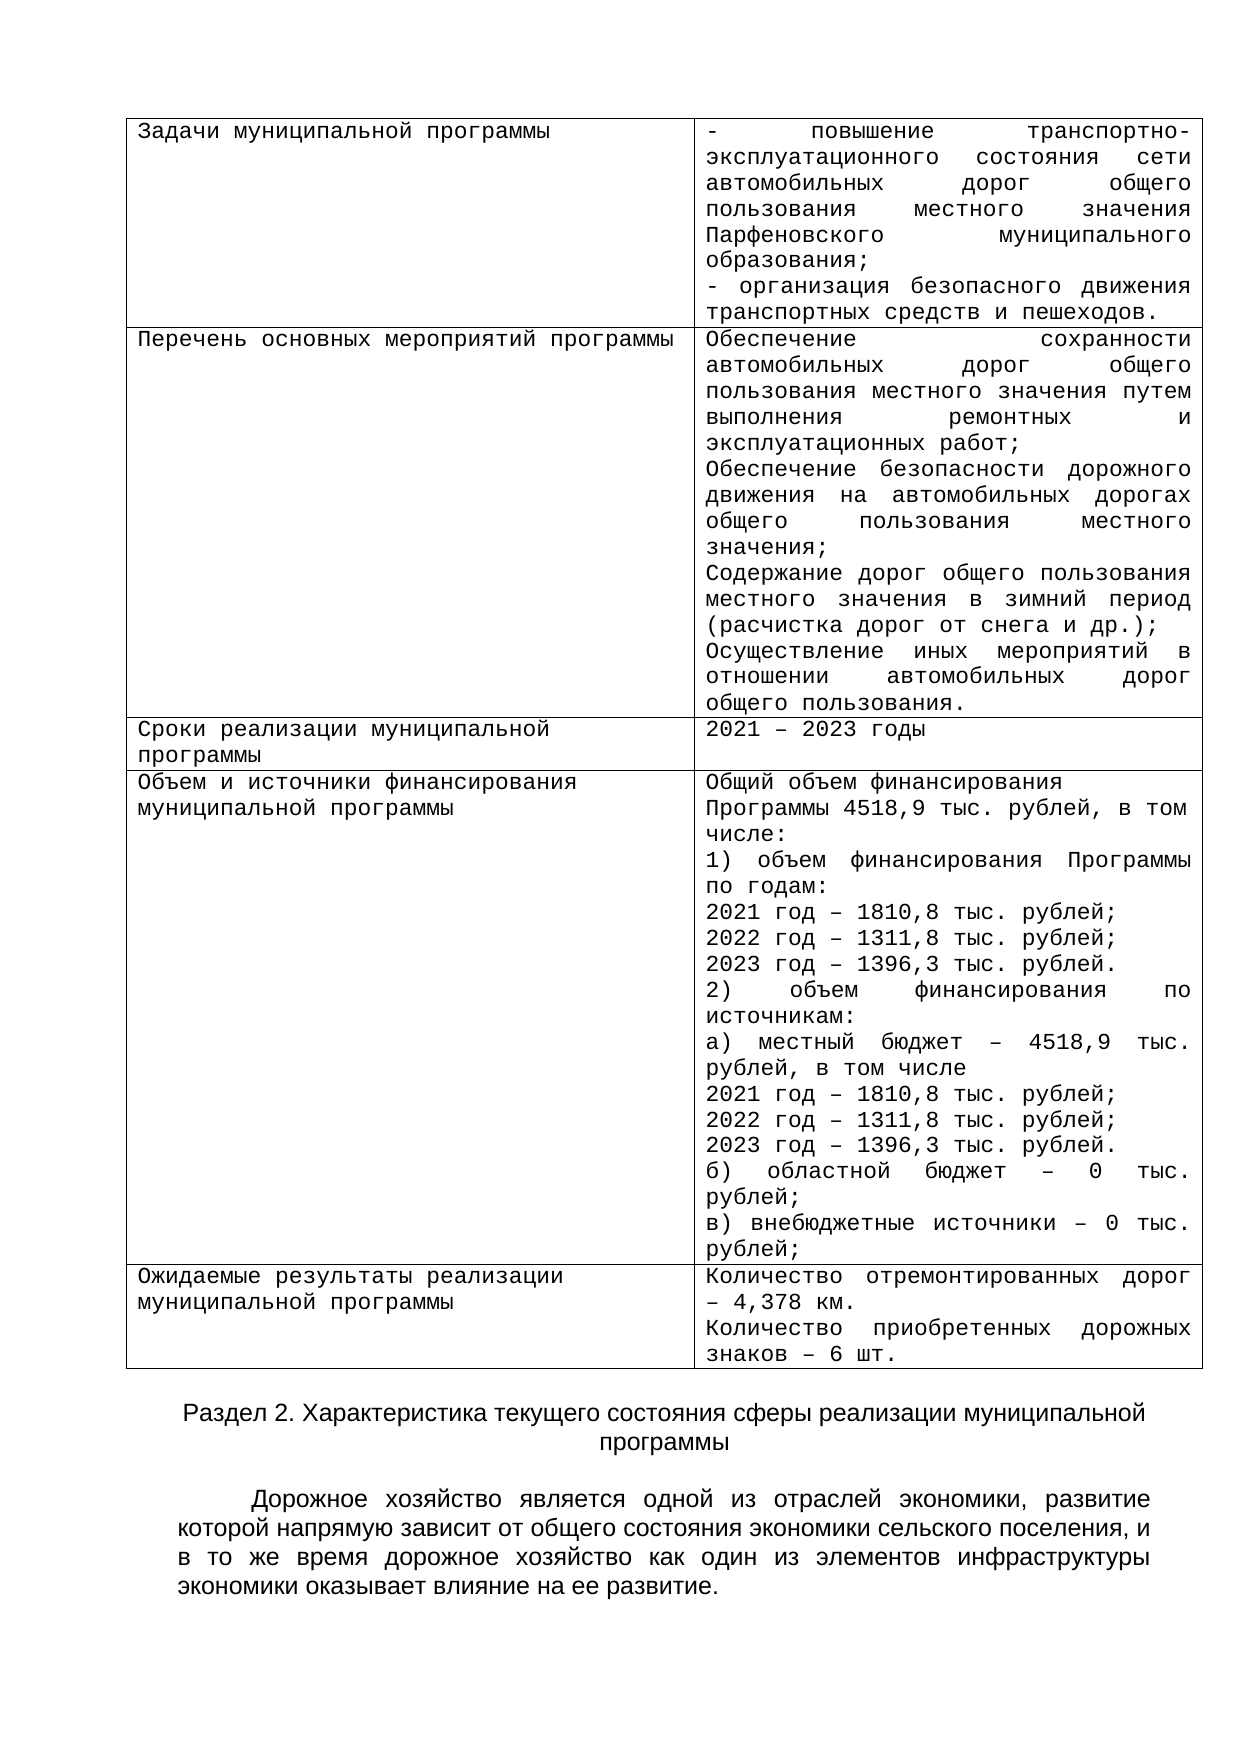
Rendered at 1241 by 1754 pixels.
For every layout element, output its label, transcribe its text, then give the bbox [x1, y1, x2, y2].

table_cell Общий объем финансирования Программы 4518,9 тыс. рублей, в том числе: 1) объем финансирования Программы по годам: 2021 год – 1810,8 тыс. рублей; 2022 год – 1311,8 тыс. рублей; 2023 год – 1396,3 тыс. рублей. 2) объем финансирования по источникам: а) местный бюджет – 4518,9 тыс. рублей, в том числе 2021 год – 1810,8 тыс. рублей; 2022 год – 1311,8 тыс. рублей; 2023 год – 1396,3 тыс. рублей. б) областной бюджет – 0 тыс. рублей; в) внебюджетные источники – 0 тыс. рублей; [695, 771, 1202, 1263]
table_cell Сроки реализации муниципальной программы [261, 718, 694, 770]
table_cell Объем и источники финансирования муниципальной программы [127, 771, 694, 1263]
text Дорожное хозяйство является одной из отраслей экономики, развитие которой напрямую зависит от общего состояния экономики сельского поселения, и в то же время дорожное хозяйство как один из элементов инфраструктуры экономики оказывает влияние на ее развитие. [177, 1484, 1152, 1599]
table_cell Перечень основных мероприятий программы [127, 328, 694, 717]
table_cell Обеспечение сохранности автомобильных дорог общего пользования местного значения путем выполнения ремонтных и эксплуатационных работ; Обеспечение безопасности дорожного движения на автомобильных дорогах общего пользования местного значения; Содержание дорог общего пользования местного значения в зимний период (расчистка дорог от снега и др.); Осуществление иных мероприятий в отношении автомобильных дорог общего пользования. [695, 328, 1202, 717]
subtitle Раздел 2. Характеристика текущего состояния сферы реализации муниципальной программы [177, 1398, 1152, 1456]
table_cell - повышение транспортно-эксплуатационного состояния сети автомобильных дорог общего пользования местного значения Парфеновского муниципального образования; - организация безопасного движения транспортных средств и пешеходов. [695, 119, 1202, 327]
table_cell Задачи муниципальной программы [127, 119, 694, 327]
table_cell 2021 – 2023 годы [695, 718, 1202, 770]
table_cell Количество отремонтированных дорог – 4,378 км. Количество приобретенных дорожных знаков – 6 шт. [695, 1265, 1202, 1368]
table_cell Ожидаемые результаты реализации муниципальной программы [127, 1265, 694, 1368]
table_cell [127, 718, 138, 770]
